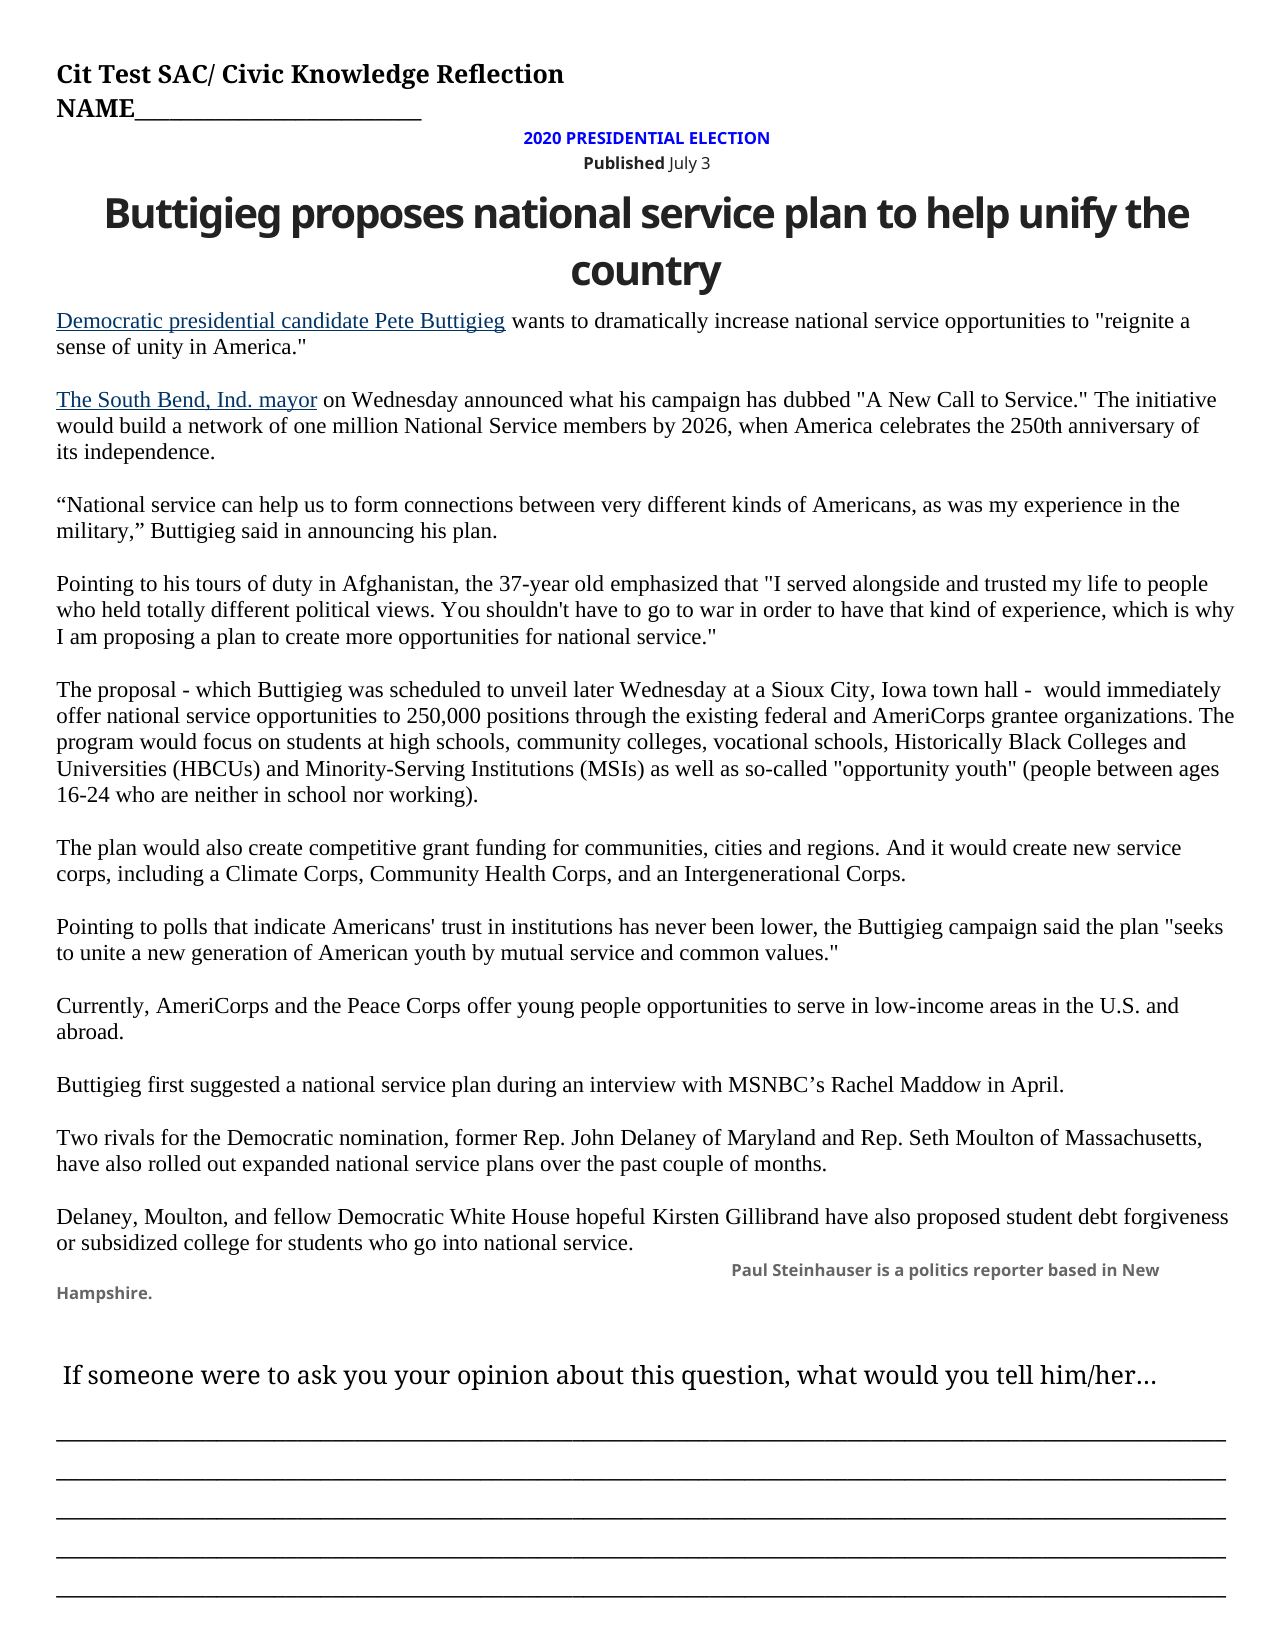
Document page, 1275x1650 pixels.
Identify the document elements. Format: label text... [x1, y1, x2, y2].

text Two rivals for the Democratic nomination, former Rep. John Delaney of Maryland and Rep. Seth Moulton of Massachusetts, have also rolled out expanded national service plans over the past couple of months. [56, 1124, 1237, 1176]
text “National service can help us to form connections between very different kinds of Americans, as was my experience in the military,” Buttigieg said in announcing his plan. [56, 491, 1237, 544]
text Pointing to polls that indicate Americans' trust in institutions has never been lower, the Buttigieg campaign said the plan "seeks to unite a new generation of American youth by mutual service and common values." [56, 913, 1237, 966]
text Democratic presidential candidate Pete Buttigieg wants to dramatically increase national service opportunities to "reignite a sense of unity in America." [56, 307, 1237, 359]
text The proposal - which Buttigieg was scheduled to unveil later Wednesday at a Sioux City, Iowa town hall - would immediately offer national service opportunities to 250,000 positions through the existing federal and AmeriCorps grantee organizations. The program would focus on students at high schools, community colleges, vocational schools, Historically Black Colleges and Universities (HBCUs) and Minority-Serving Institutions (MSIs) as well as so-called "opportunity youth" (people between ages 16-24 who are neither in school nor working). [479, 676, 1237, 807]
text If someone were to ask you your opinion about this question, what would you tell him/her… [56, 1358, 1237, 1392]
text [56, 1411, 1237, 1602]
text 2020 PRESIDENTIAL ELECTION Published July 3 [56, 124, 1237, 174]
text Currently, AmeriCorps and the Peace Corps offer young people opportunities to serve in low-income areas in the U.S. and abroad. [56, 992, 1237, 1044]
text Delaney, Moulton, and fellow Democratic White House hopeful Kirsten Gillibrand have also proposed student debt forgiveness or subsidized college for students who go into national service. Paul Steinhauser is a politics reporter based in New Hampshire. [56, 1203, 1237, 1304]
text The plan would also create competitive grant funding for communities, cities and regions. And it would create new service corps, including a Climate Corps, Community Health Corps, and an Intergenerational Corps. [56, 834, 1237, 886]
text Buttigieg proposes national service plan to help unify the country [56, 184, 1237, 297]
text Buttigieg first suggested a national service plan during an interview with MSNBC’s Rachel Maddow in April. [56, 1071, 1237, 1097]
text Pointing to his tours of duty in Afghanistan, the 37-year old emphasized that "I served alongside and trusted my life to people who held totally different political views. You shouldn't have to go to war in order to have that kind of experience, which is why I am proposing a plan to create more opportunities for national service." [717, 570, 1237, 649]
text The South Bend, Ind. mayor on Wednesday announced what his campaign has dubbed "A New Call to Service." The initiative would build a network of one million National Service members by 2026, when America celebrates the 250th anniversary of its independence. [56, 386, 1237, 465]
